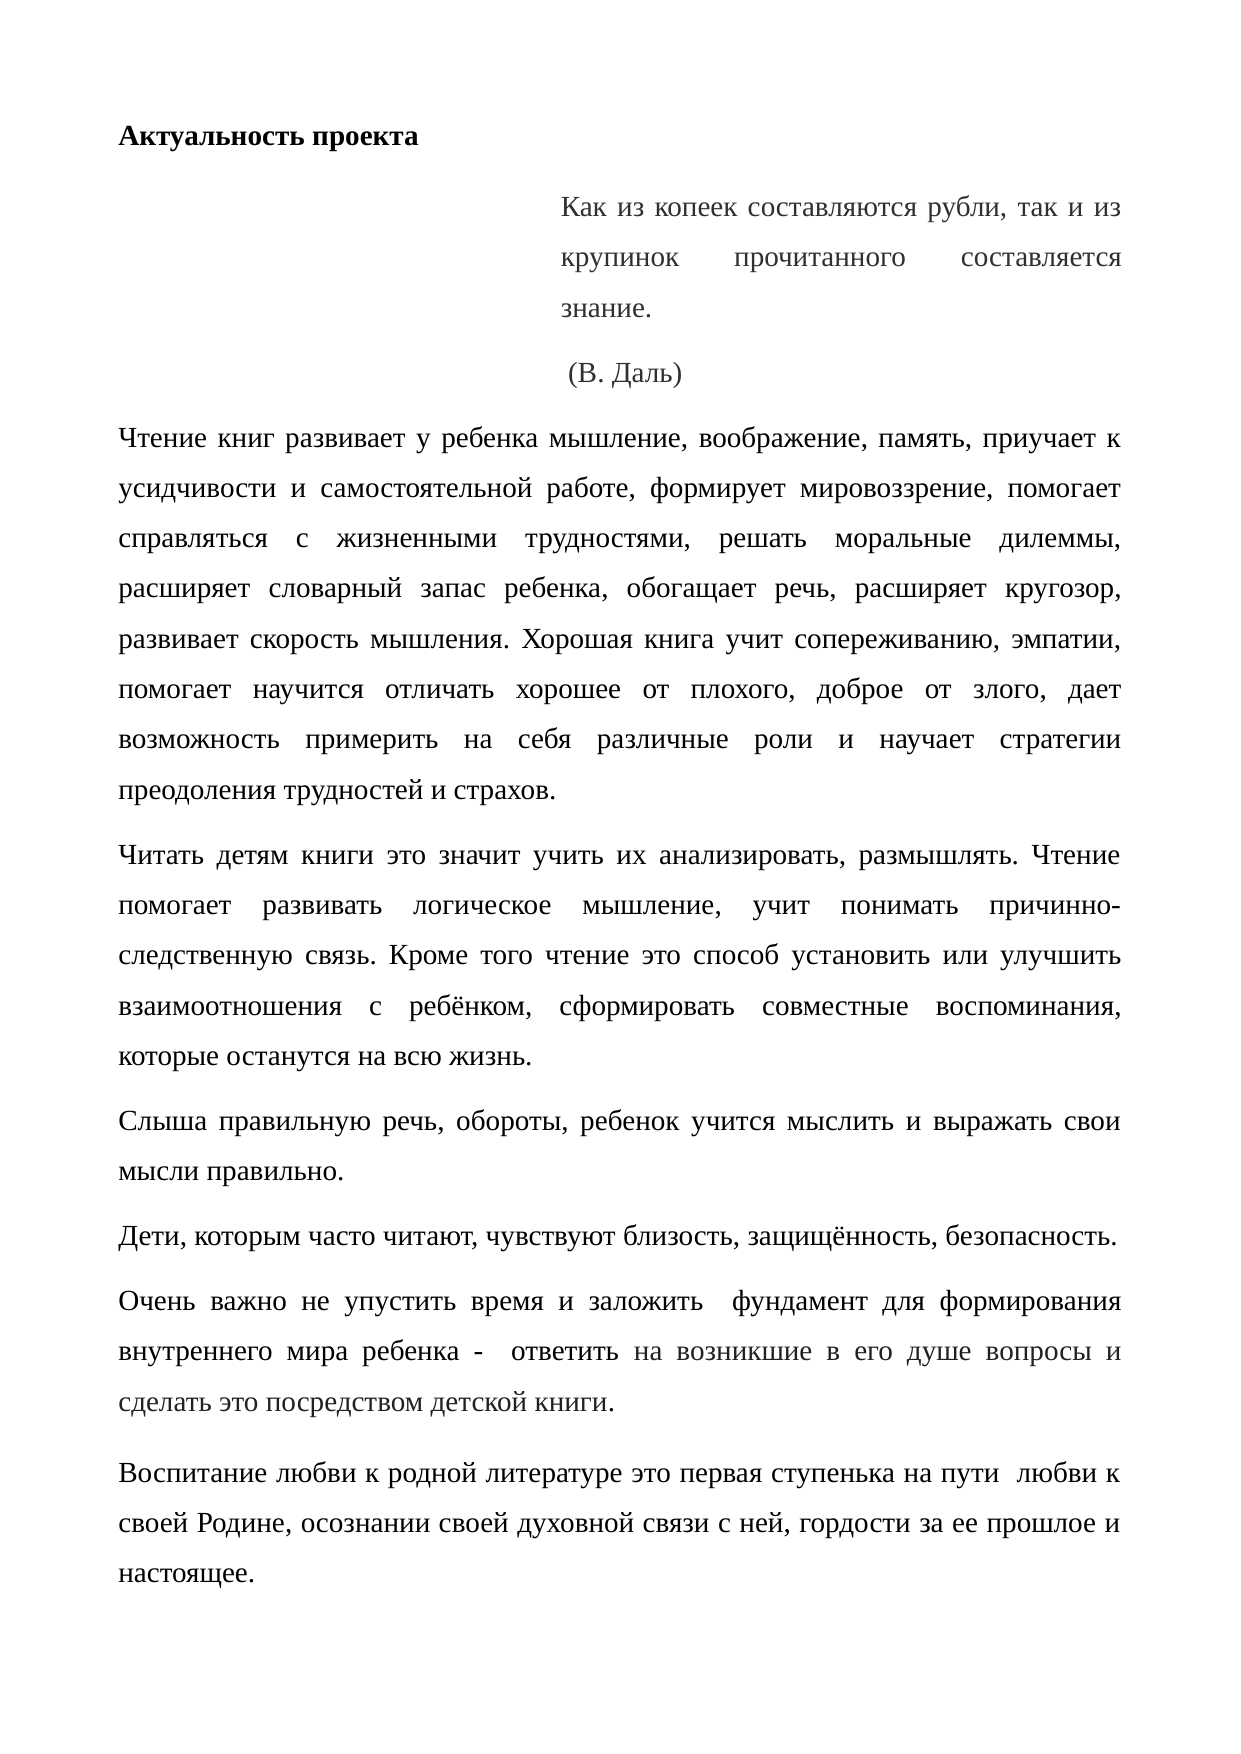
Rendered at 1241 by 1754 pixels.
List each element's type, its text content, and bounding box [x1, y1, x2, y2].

text Воспитание любви к родной литературе это первая ступенька на пути любви к своей Родине, осознании своей духовной связи с ней, гордости за ее прошлое и настоящее. [118, 1455, 1122, 1589]
text Чтение книг развивает у ребенка мышление, воображение, память, приучает к усидчивости и самостоятельной работе, формирует мировоззрение, помогает справляться с жизненными трудностями, решать моральные дилеммы, расширяет словарный запас ребенка, обогащает речь, расширяет кругозор, развивает скорость мышления. Хорошая книга учит сопереживанию, эмпатии, помогает научится отличать хорошее от плохого, доброе от злого, дает возможность примерить на себя различные роли и научает стратегии преодоления трудностей и страхов. [118, 420, 1122, 805]
text (В. Даль) [561, 355, 1122, 388]
text Слыша правильную речь, обороты, ребенок учится мыслить и выражать свои мысли правильно. [118, 1103, 1122, 1187]
text Очень важно не упустить время и заложить фундамент для формирования внутреннего мира ребенка - ответить на возникшие в его душе вопросы и сделать это посредством детской книги. [118, 1283, 1122, 1417]
text Актуальность проекта [118, 118, 1122, 152]
text Как из копеек составляются рубли, так и из крупинок прочитанного составляется знание. [561, 189, 1122, 323]
text Дети, которым часто читают, чувствуют близость, защищённость, безопасность. [118, 1218, 1122, 1252]
text Читать детям книги это значит учить их анализировать, размышлять. Чтение помогает развивать логическое мышление, учит понимать причинно-следственную связь. Кроме того чтение это способ установить или улучшить взаимоотношения с ребёнком, сформировать совместные воспоминания, которые останутся на всю жизнь. [118, 837, 1122, 1072]
